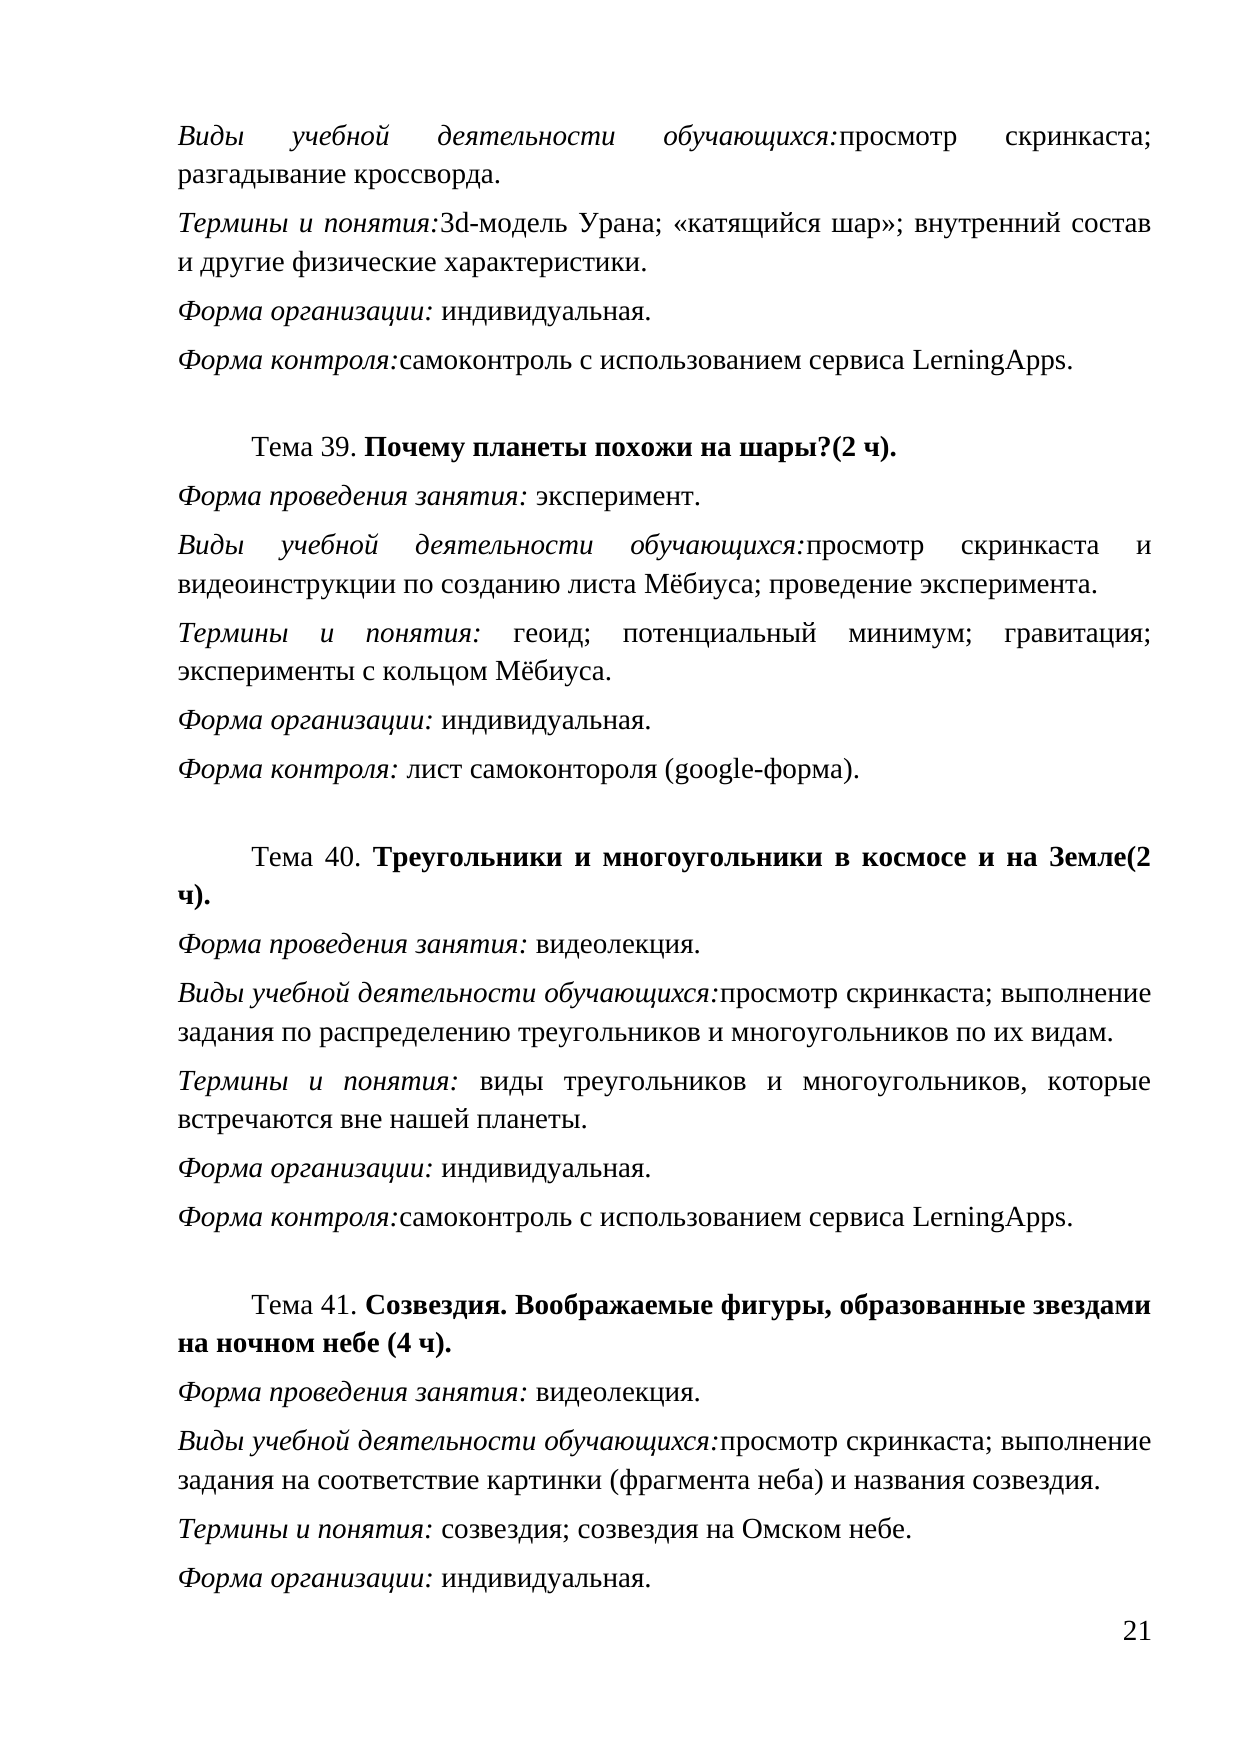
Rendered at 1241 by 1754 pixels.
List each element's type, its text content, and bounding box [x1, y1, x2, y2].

text Виды учебной деятельности обучающихся:просмотр скринкаста и видеоинструкции по созданию листа Мёбиуса; проведение эксперимента. [177, 527, 1152, 599]
text Форма проведения занятия: видеолекция. [177, 926, 1152, 960]
text Форма контроля:самоконтроль с использованием сервиса LerningApps. [177, 1199, 1152, 1233]
text Форма проведения занятия: эксперимент. [177, 478, 1152, 512]
text Виды учебной деятельности обучающихся:просмотр скринкаста; выполнение задания по распределению треугольников и многоугольников по их видам. [177, 975, 1152, 1047]
text Форма организации: индивидуальная. [177, 702, 1152, 736]
text Термины и понятия: созвездия; созвездия на Омском небе. [177, 1511, 1152, 1544]
text Форма организации: индивидуальная. [177, 1150, 1152, 1184]
text Виды учебной деятельности обучающихся:просмотр скринкаста; выполнение задания на соответствие картинки (фрагмента неба) и названия созвездия. [177, 1423, 1152, 1495]
text Форма контроля:самоконтроль с использованием сервиса LerningApps. [177, 342, 1152, 376]
text Термины и понятия:3d-модель Урана; «катящийся шар»; внутренний состав и другие физические характеристики. [177, 206, 1152, 278]
text Тема 40. Треугольники и многоугольники в космосе и на Земле(2 ч). [177, 839, 1152, 911]
text Тема 39. Почему планеты похожи на шары?(2 ч). [177, 429, 1152, 463]
text Форма контроля: лист самоконтороля (googlе-форма). [177, 751, 1152, 785]
text Термины и понятия: геоид; потенциальный минимум; гравитация; эксперименты с кольцом Мёбиуса. [177, 615, 1152, 687]
text Тема 41. Созвездия. Воображаемые фигуры, образованные звездами на ночном небе (4 ч). [177, 1287, 1152, 1359]
text Виды учебной деятельности обучающихся:просмотр скринкаста; разгадывание кроссворда. [177, 118, 1152, 190]
text Форма проведения занятия: видеолекция. [177, 1374, 1152, 1408]
text Термины и понятия: виды треугольников и многоугольников, которые встречаются вне нашей планеты. [177, 1063, 1152, 1135]
text Форма организации: индивидуальная. [177, 293, 1152, 327]
text Форма организации: индивидуальная. [177, 1560, 1152, 1593]
